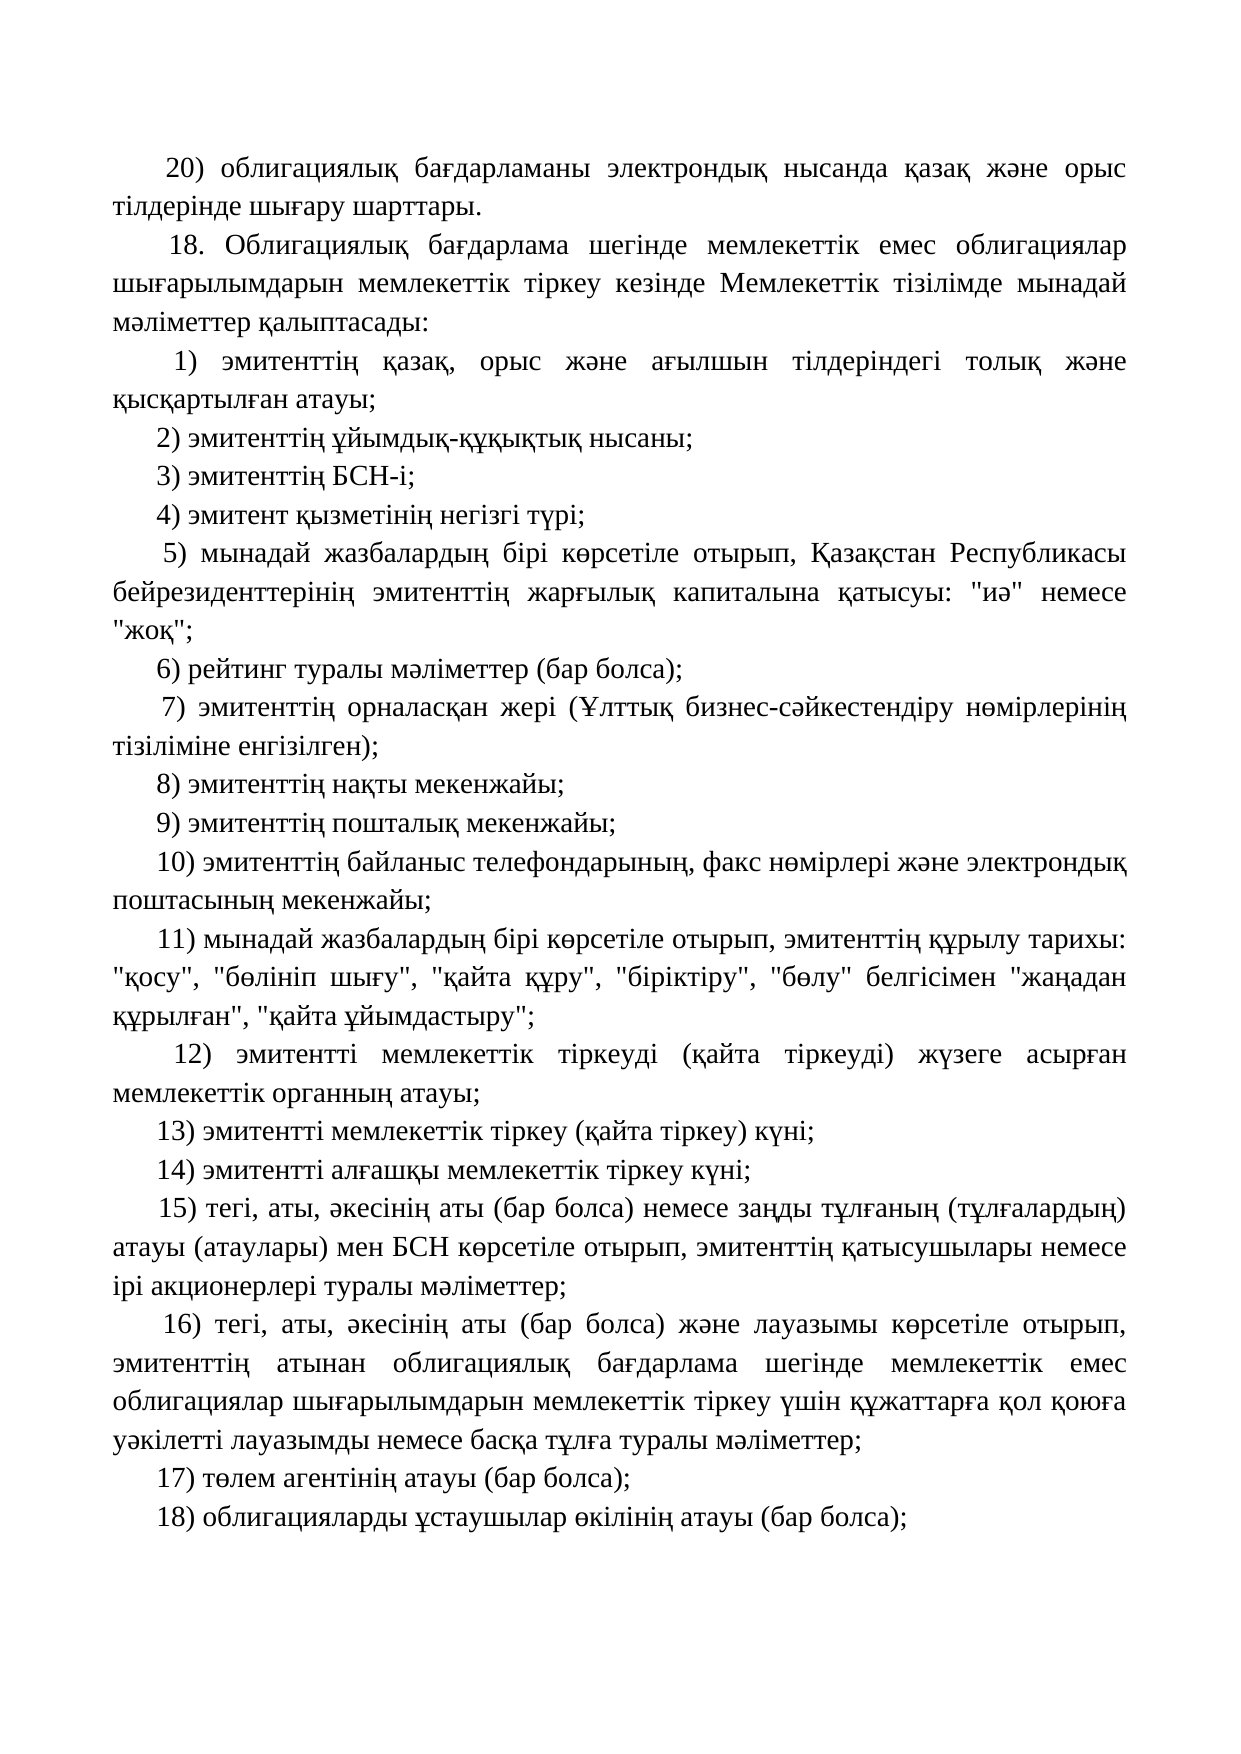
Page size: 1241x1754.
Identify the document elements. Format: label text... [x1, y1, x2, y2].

text 3) эмитенттің БСН-і; [112, 458, 1128, 492]
text 11) мынадай жазбалардың бірі көрсетіле отырып, эмитенттің құрылу тарихы: "қосу", "бөлініп шығу", "қайта құру", "біріктіру", "бөлу" белгісімен "жаңадан құрылған", "қайта ұйымдастыру"; [112, 921, 1128, 1031]
text 8) эмитенттің нақты мекенжайы; [112, 767, 1128, 800]
text 10) эмитенттің байланыс телефондарының, факс нөмірлері және электрондық поштасының мекенжайы; [112, 844, 1128, 916]
text 17) төлем агентінің атауы (бар болса); [112, 1460, 1128, 1494]
text 12) эмитентті мемлекеттік тіркеуді (қайта тіркеуді) жүзеге асырған мемлекеттік органның атауы; [112, 1036, 1128, 1108]
text 13) эмитентті мемлекеттік тіркеу (қайта тіркеу) күні; [112, 1113, 1128, 1147]
text 2) эмитенттің ұйымдық-құқықтық нысаны; [112, 420, 1128, 453]
text 14) эмитентті алғашқы мемлекеттік тіркеу күні; [112, 1152, 1128, 1186]
text 5) мынадай жазбалардың бірі көрсетіле отырып, Қазақстан Республикасы бейрезиденттерінің эмитенттің жарғылық капиталына қатысуы: "иә" немесе "жоқ"; [112, 535, 1128, 646]
text 15) тегі, аты, әкесінің аты (бар болса) немесе заңды тұлғаның (тұлғалардың) атауы (атаулары) мен БСН көрсетіле отырып, эмитенттің қатысушылары немесе ірі акционерлері туралы мәліметтер; [112, 1191, 1128, 1301]
text 1) эмитенттің қазақ, орыс және ағылшын тілдеріндегі толық және қысқартылған атауы; [112, 343, 1128, 415]
text 20) облигациялық бағдарламаны электрондық нысанда қазақ және орыс тілдерінде шығару шарттары. [112, 150, 1128, 222]
text 4) эмитент қызметінің негізгі түрі; [112, 497, 1128, 530]
text 9) эмитенттің пошталық мекенжайы; [112, 805, 1128, 839]
text 18) облигацияларды ұстаушылар өкілінің атауы (бар болса); [112, 1499, 1128, 1532]
text 18. Облигациялық бағдарлама шегінде мемлекеттік емес облигациялар шығарылымдарын мемлекеттік тіркеу кезінде Мемлекеттік тізілімде мынадай мәліметтер қалыптасады: [112, 227, 1128, 338]
text 16) тегі, аты, әкесінің аты (бар болса) және лауазымы көрсетіле отырып, эмитенттің атынан облигациялық бағдарлама шегінде мемлекеттік емес облигациялар шығарылымдарын мемлекеттік тіркеу үшін құжаттарға қол қоюға уәкілетті лауазымды немесе басқа тұлға туралы мәліметтер; [112, 1306, 1128, 1455]
text 6) рейтинг туралы мәліметтер (бар болса); [112, 651, 1128, 684]
text 7) эмитенттің орналасқан жері (Ұлттық бизнес-сәйкестендіру нөмірлерінің тізіліміне енгізілген); [112, 689, 1128, 762]
